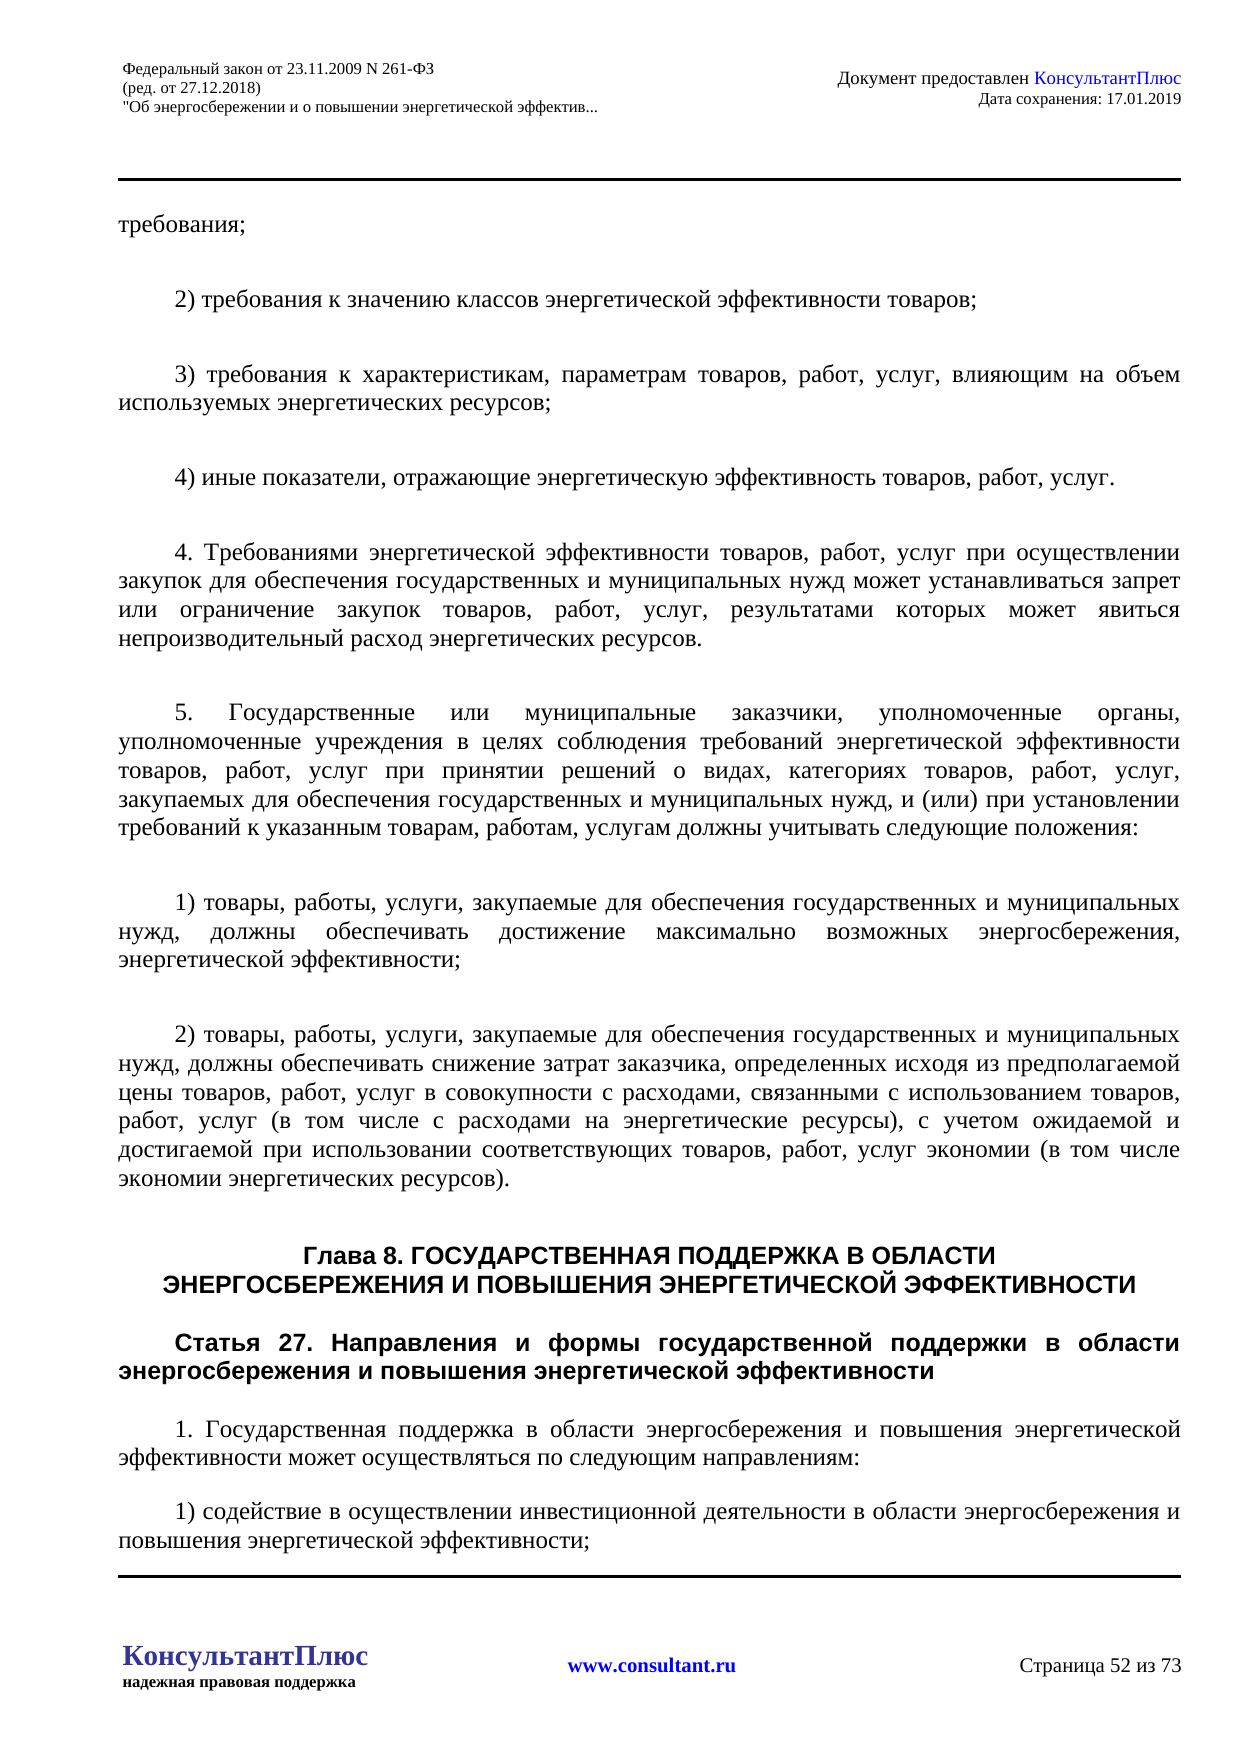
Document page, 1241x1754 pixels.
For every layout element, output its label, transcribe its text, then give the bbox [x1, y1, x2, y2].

title Статья 27. Направления и формы государственной поддержки в области энергосбережения и повышения энергетической эффективности [118, 1327, 1181, 1385]
text 1) товары, работы, услуги, закупаемые для обеспечения государственных и муниципальных нужд, должны обеспечивать достижение максимально возможных энергосбережения, энергетической эффективности; [118, 887, 1181, 973]
text 1) содействие в осуществлении инвестиционной деятельности в области энергосбережения и повышения энергетической эффективности; [118, 1496, 1181, 1554]
text 3) требования к характеристикам, параметрам товаров, работ, услуг, влияющим на объем используемых энергетических ресурсов; [118, 359, 1181, 416]
text 1. Государственная поддержка в области энергосбережения и повышения энергетической эффективности может осуществляться по следующим направлениям: [118, 1414, 1181, 1471]
text 5. Государственные или муниципальные заказчики, уполномоченные органы, уполномоченные учреждения в целях соблюдения требований энергетической эффективности товаров, работ, услуг при принятии решений о видах, категориях товаров, работ, услуг, закупаемых для обеспечения государственных и муниципальных нужд, и (или) при установлении требований к указанным товарам, работам, услугам должны учитывать следующие положения: [118, 697, 1181, 841]
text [118, 209, 1181, 238]
title ЭНЕРГОСБЕРЕЖЕНИЯ И ПОВЫШЕНИЯ ЭНЕРГЕТИЧЕСКОЙ ЭФФЕКТИВНОСТИ [118, 1270, 1181, 1299]
title Глава 8. ГОСУДАРСТВЕННАЯ ПОДДЕРЖКА В ОБЛАСТИ [118, 1241, 1181, 1270]
text 4. Требованиями энергетической эффективности товаров, работ, услуг при осуществлении закупок для обеспечения государственных и муниципальных нужд может устанавливаться запрет или ограничение закупок товаров, работ, услуг, результатами которых может явиться непроизводительный расход энергетических ресурсов. [118, 537, 1181, 652]
text 4) иные показатели, отражающие энергетическую эффективность товаров, работ, услуг. [118, 462, 1181, 491]
text 2) товары, работы, услуги, закупаемые для обеспечения государственных и муниципальных нужд, должны обеспечивать снижение затрат заказчика, определенных исходя из предполагаемой цены товаров, работ, услуг в совокупности с расходами, связанными с использованием товаров, работ, услуг (в том числе с расходами на энергетические ресурсы), с учетом ожидаемой и достигаемой при использовании соответствующих товаров, работ, услуг экономии (в том числе экономии энергетических ресурсов). [118, 1019, 1181, 1192]
text 2) требования к значению классов энергетической эффективности товаров; [118, 284, 1181, 313]
